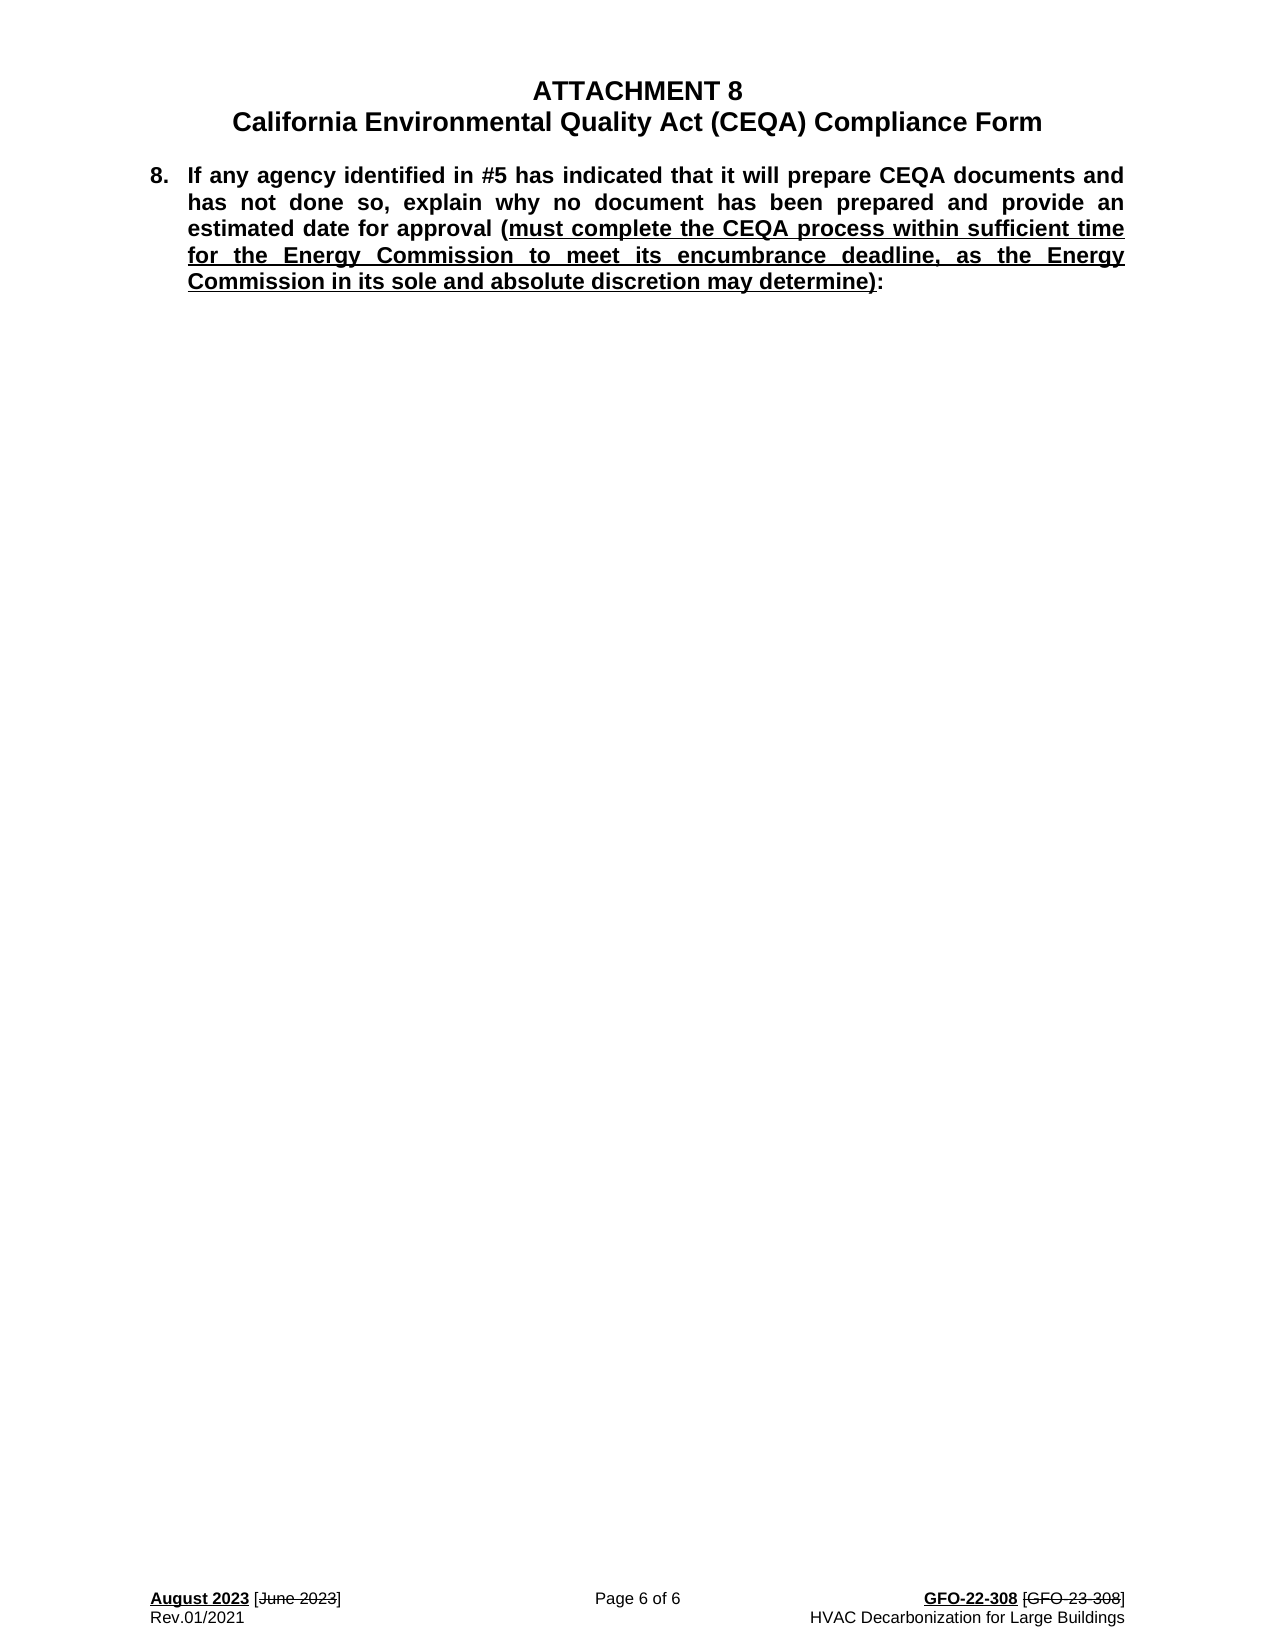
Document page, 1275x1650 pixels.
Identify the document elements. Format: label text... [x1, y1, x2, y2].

list If any agency identified in #5 has indicated that it will prepare CEQA documents and has not done so, explain why no document has been prepared and provide an estimated date for approval (must complete the CEQA process within sufficient time for the Energy Commission to meet its encumbrance deadline, as the Energy Commission in its sole and absolute discretion may determine): [150, 162, 1125, 294]
